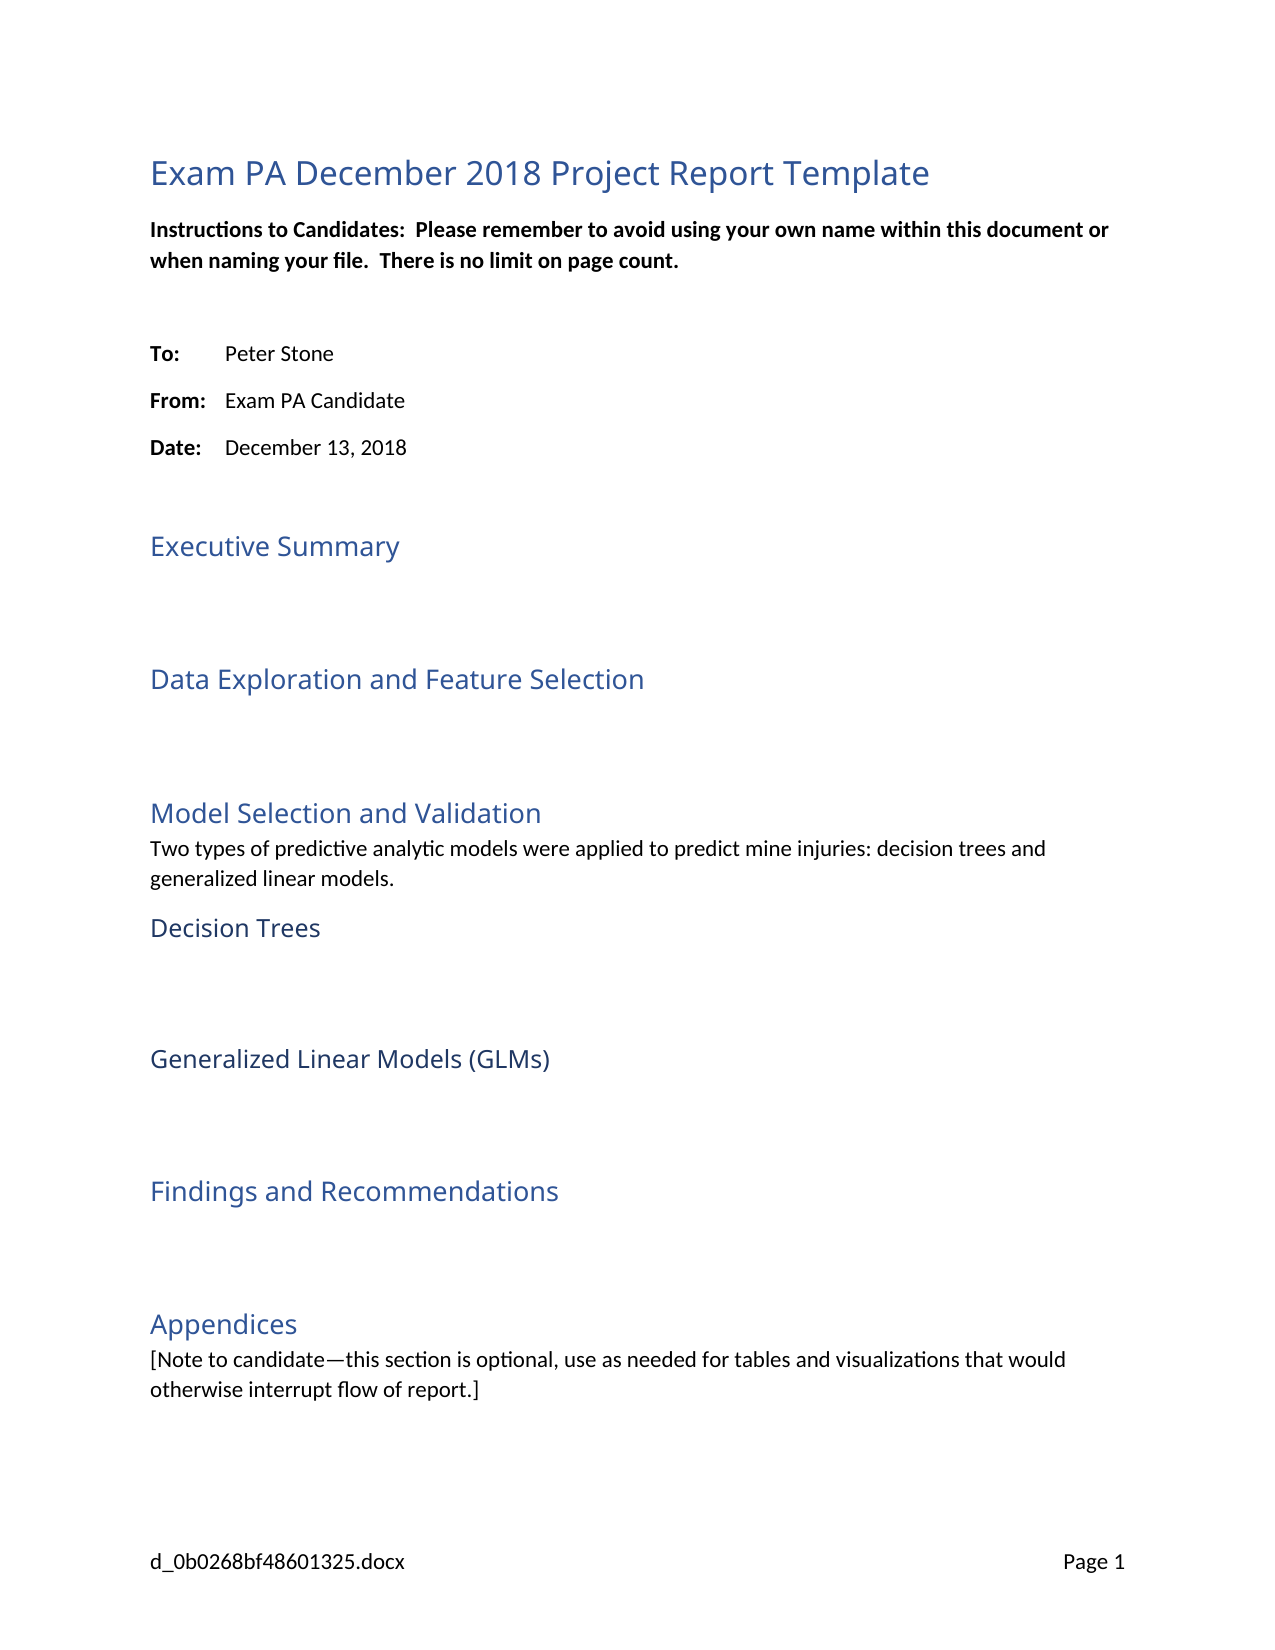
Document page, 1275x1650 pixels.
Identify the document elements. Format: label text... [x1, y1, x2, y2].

subtitle Appendices [150, 1306, 1125, 1342]
subtitle Generalized Linear Models (GLMs) [150, 1042, 1125, 1076]
subtitle Model Selection and Validation [150, 794, 1125, 831]
text Instructions to Candidates: Please remember to avoid using your own name within this document or when naming your file. There is no limit on page count. [150, 216, 1125, 274]
text To: Peter Stone [150, 339, 1125, 368]
subtitle Findings and Recommendations [150, 1172, 1125, 1209]
subtitle Data Exploration and Feature Selection [150, 661, 1125, 697]
text Two types of predictive analytic models were applied to predict mine injuries: decision trees and generalized linear models. [150, 834, 1125, 892]
text Date: December 13, 2018 [150, 433, 1125, 461]
subtitle Executive Summary [150, 527, 1125, 564]
subtitle Decision Trees [150, 911, 1125, 945]
text [Note to candidate—this section is optional, use as needed for tables and visualizations that would otherwise interrupt flow of report.] [150, 1345, 1125, 1404]
text From: Exam PA Candidate [150, 386, 1125, 414]
text Exam PA December 2018 Project Report Template [150, 150, 1125, 195]
